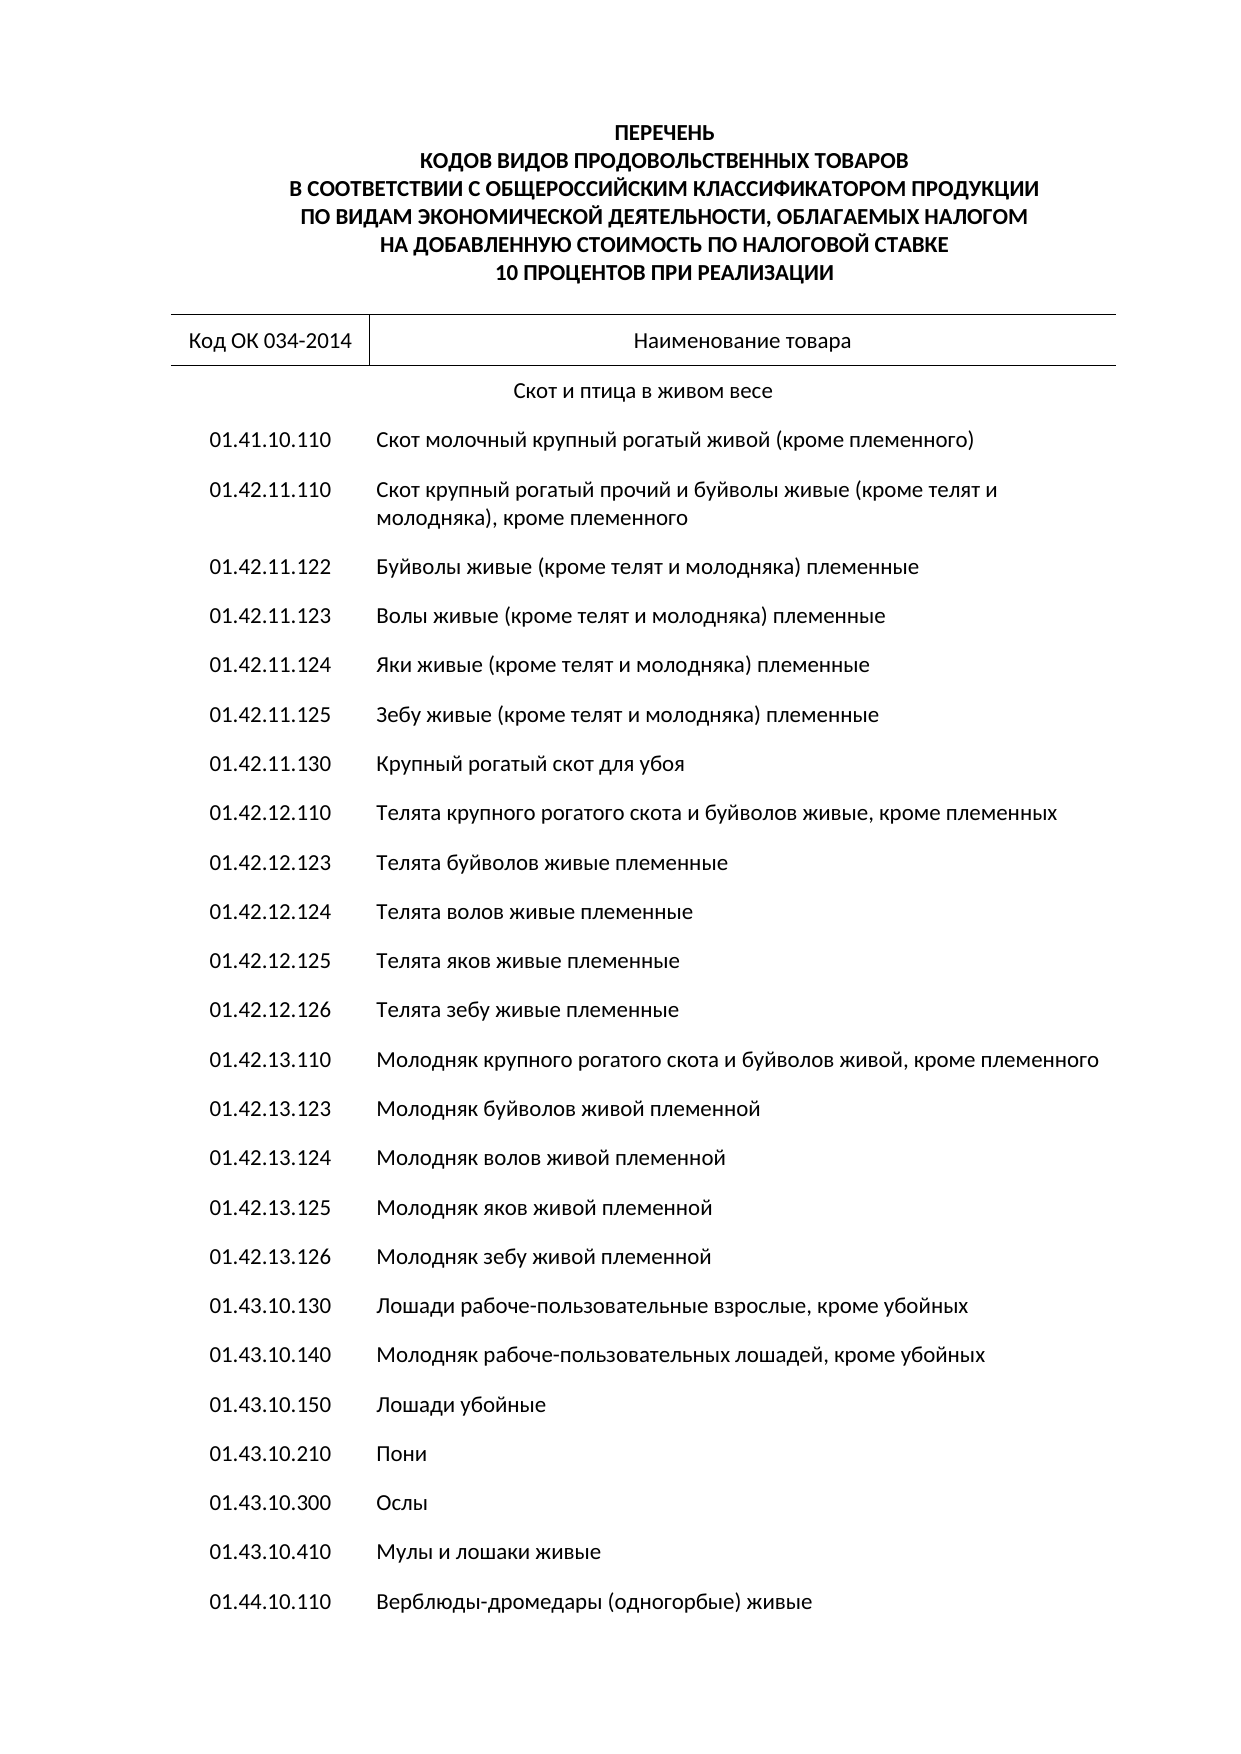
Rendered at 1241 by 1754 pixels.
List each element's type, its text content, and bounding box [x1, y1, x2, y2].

table_cell Ослы [370, 1478, 1116, 1527]
table_cell Верблюды-дромедары (одногорбые) живые [370, 1576, 1116, 1625]
table_cell Скот крупный рогатый прочий и буйволы живые (кроме телят и молодняка), кроме племенного [370, 464, 1116, 541]
table_cell Яки живые (кроме телят и молодняка) племенные [370, 640, 1116, 689]
table_cell Молодняк рабоче-пользовательных лошадей, кроме убойных [370, 1330, 1116, 1379]
table_cell 01.44.10.110 [171, 1576, 370, 1625]
table_cell 01.42.13.126 [171, 1231, 370, 1281]
table_cell 01.43.10.210 [171, 1428, 370, 1478]
table_cell Мулы и лошаки живые [370, 1527, 1116, 1576]
table_cell Телята буйволов живые племенные [370, 837, 1116, 886]
table_cell 01.42.11.122 [171, 541, 370, 591]
title КОДОВ ВИДОВ ПРОДОВОЛЬСТВЕННЫХ ТОВАРОВ [177, 146, 1152, 174]
table_cell Молодняк яков живой племенной [370, 1182, 1116, 1231]
title ПО ВИДАМ ЭКОНОМИЧЕСКОЙ ДЕЯТЕЛЬНОСТИ, ОБЛАГАЕМЫХ НАЛОГОМ [177, 202, 1152, 230]
table_cell Скот и птица в живом весе [171, 366, 1116, 415]
table_cell 01.42.13.123 [171, 1084, 370, 1133]
table_cell 01.42.12.125 [171, 936, 370, 985]
table_cell 01.43.10.410 [171, 1527, 370, 1576]
table_cell Волы живые (кроме телят и молодняка) племенные [370, 591, 1116, 640]
table_cell Молодняк волов живой племенной [370, 1133, 1116, 1182]
table_cell 01.42.13.110 [171, 1034, 370, 1083]
table_cell 01.42.11.110 [171, 464, 370, 541]
title ПЕРЕЧЕНЬ [177, 118, 1152, 146]
table_cell Телята яков живые племенные [370, 936, 1116, 985]
table_cell Молодняк зебу живой племенной [370, 1231, 1116, 1281]
table_cell Молодняк буйволов живой племенной [370, 1084, 1116, 1133]
table_cell 01.42.13.124 [171, 1133, 370, 1182]
table_header Наименование товара [370, 315, 1116, 364]
title В СООТВЕТСТВИИ С ОБЩЕРОССИЙСКИМ КЛАССИФИКАТОРОМ ПРОДУКЦИИ [177, 174, 1152, 202]
table_cell Пони [370, 1428, 1116, 1478]
table_cell 01.42.12.124 [171, 886, 370, 936]
table_cell 01.43.10.130 [171, 1281, 370, 1330]
table_cell 01.42.13.125 [171, 1182, 370, 1231]
table_cell Телята волов живые племенные [370, 886, 1116, 936]
title 10 ПРОЦЕНТОВ ПРИ РЕАЛИЗАЦИИ [177, 258, 1152, 286]
table_cell 01.42.11.130 [171, 739, 370, 788]
table_cell Лошади рабоче-пользовательные взрослые, кроме убойных [370, 1281, 1116, 1330]
table_cell 01.42.12.110 [171, 788, 370, 837]
table_cell Телята зебу живые племенные [370, 985, 1116, 1034]
table_cell 01.42.12.123 [171, 837, 370, 886]
table_cell 01.42.11.124 [171, 640, 370, 689]
table_cell 01.43.10.150 [171, 1379, 370, 1428]
table_cell 01.41.10.110 [171, 415, 370, 464]
table_cell 01.42.11.123 [171, 591, 370, 640]
table_cell Зебу живые (кроме телят и молодняка) племенные [370, 689, 1116, 738]
table_header Код ОК 034-2014 [171, 315, 369, 364]
table_cell Телята крупного рогатого скота и буйволов живые, кроме племенных [370, 788, 1116, 837]
table_cell 01.42.11.125 [171, 689, 370, 738]
table_cell Лошади убойные [370, 1379, 1116, 1428]
table_cell Крупный рогатый скот для убоя [370, 739, 1116, 788]
table_cell Буйволы живые (кроме телят и молодняка) племенные [370, 541, 1116, 591]
table_cell 01.43.10.300 [171, 1478, 370, 1527]
table_cell 01.42.12.126 [171, 985, 370, 1034]
title НА ДОБАВЛЕННУЮ СТОИМОСТЬ ПО НАЛОГОВОЙ СТАВКЕ [177, 230, 1152, 258]
table_cell Молодняк крупного рогатого скота и буйволов живой, кроме племенного [370, 1034, 1116, 1083]
table_cell Скот молочный крупный рогатый живой (кроме племенного) [370, 415, 1116, 464]
table_cell 01.43.10.140 [171, 1330, 370, 1379]
